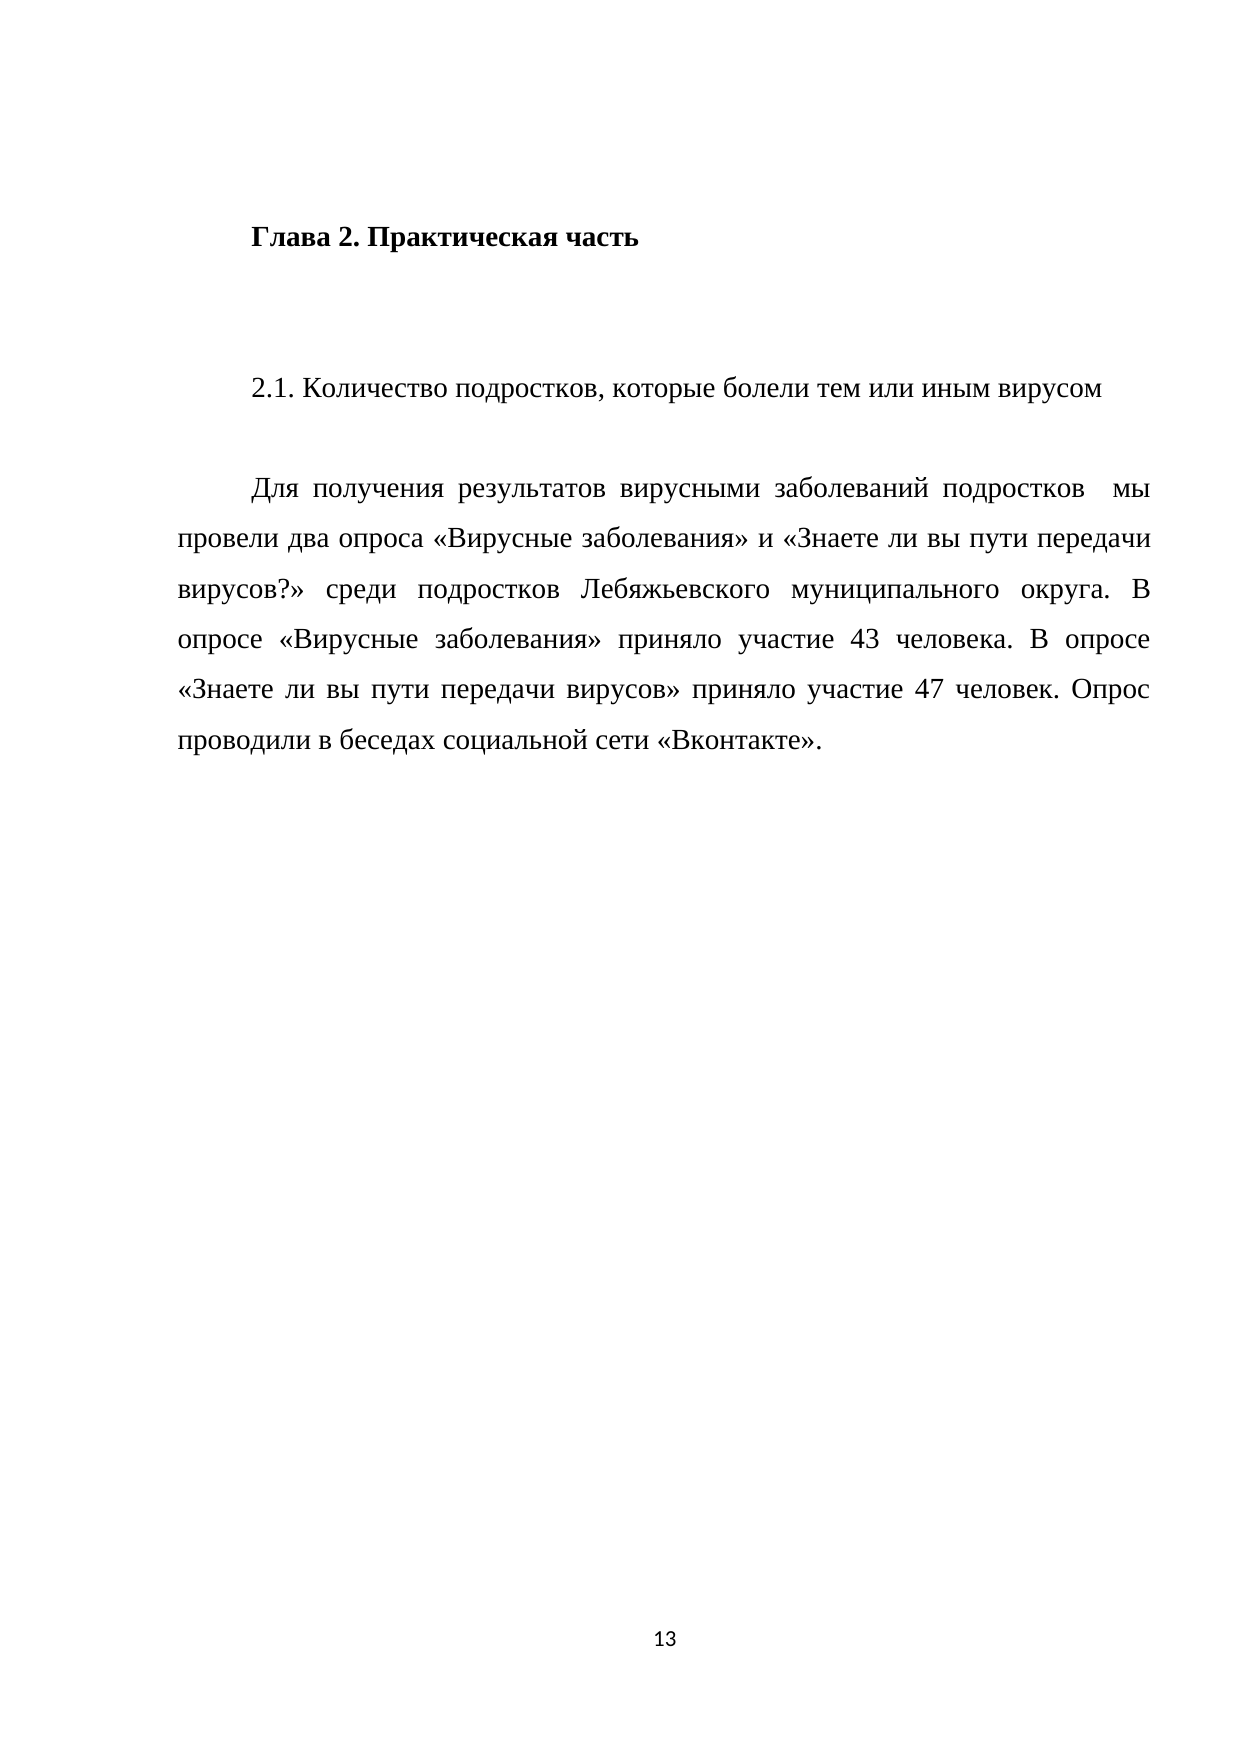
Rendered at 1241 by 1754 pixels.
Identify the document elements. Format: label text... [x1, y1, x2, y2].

text Глава 2. Практическая часть [177, 219, 1152, 252]
list 2.1. Количество подростков, которые болели тем или иным вирусом [177, 370, 1152, 403]
list Для получения результатов вирусными заболеваний подростков мы провели два опроса «Вирусные заболевания» и «Знаете ли вы пути передачи вирусов?» среди подростков Лебяжьевского муниципального округа. В опросе «Вирусные заболевания» приняло участие 43 человека. В опросе «Знаете ли вы пути передачи вирусов» приняло участие 47 человек. Опрос проводили в беседах социальной сети «Вконтакте». [177, 470, 1152, 755]
